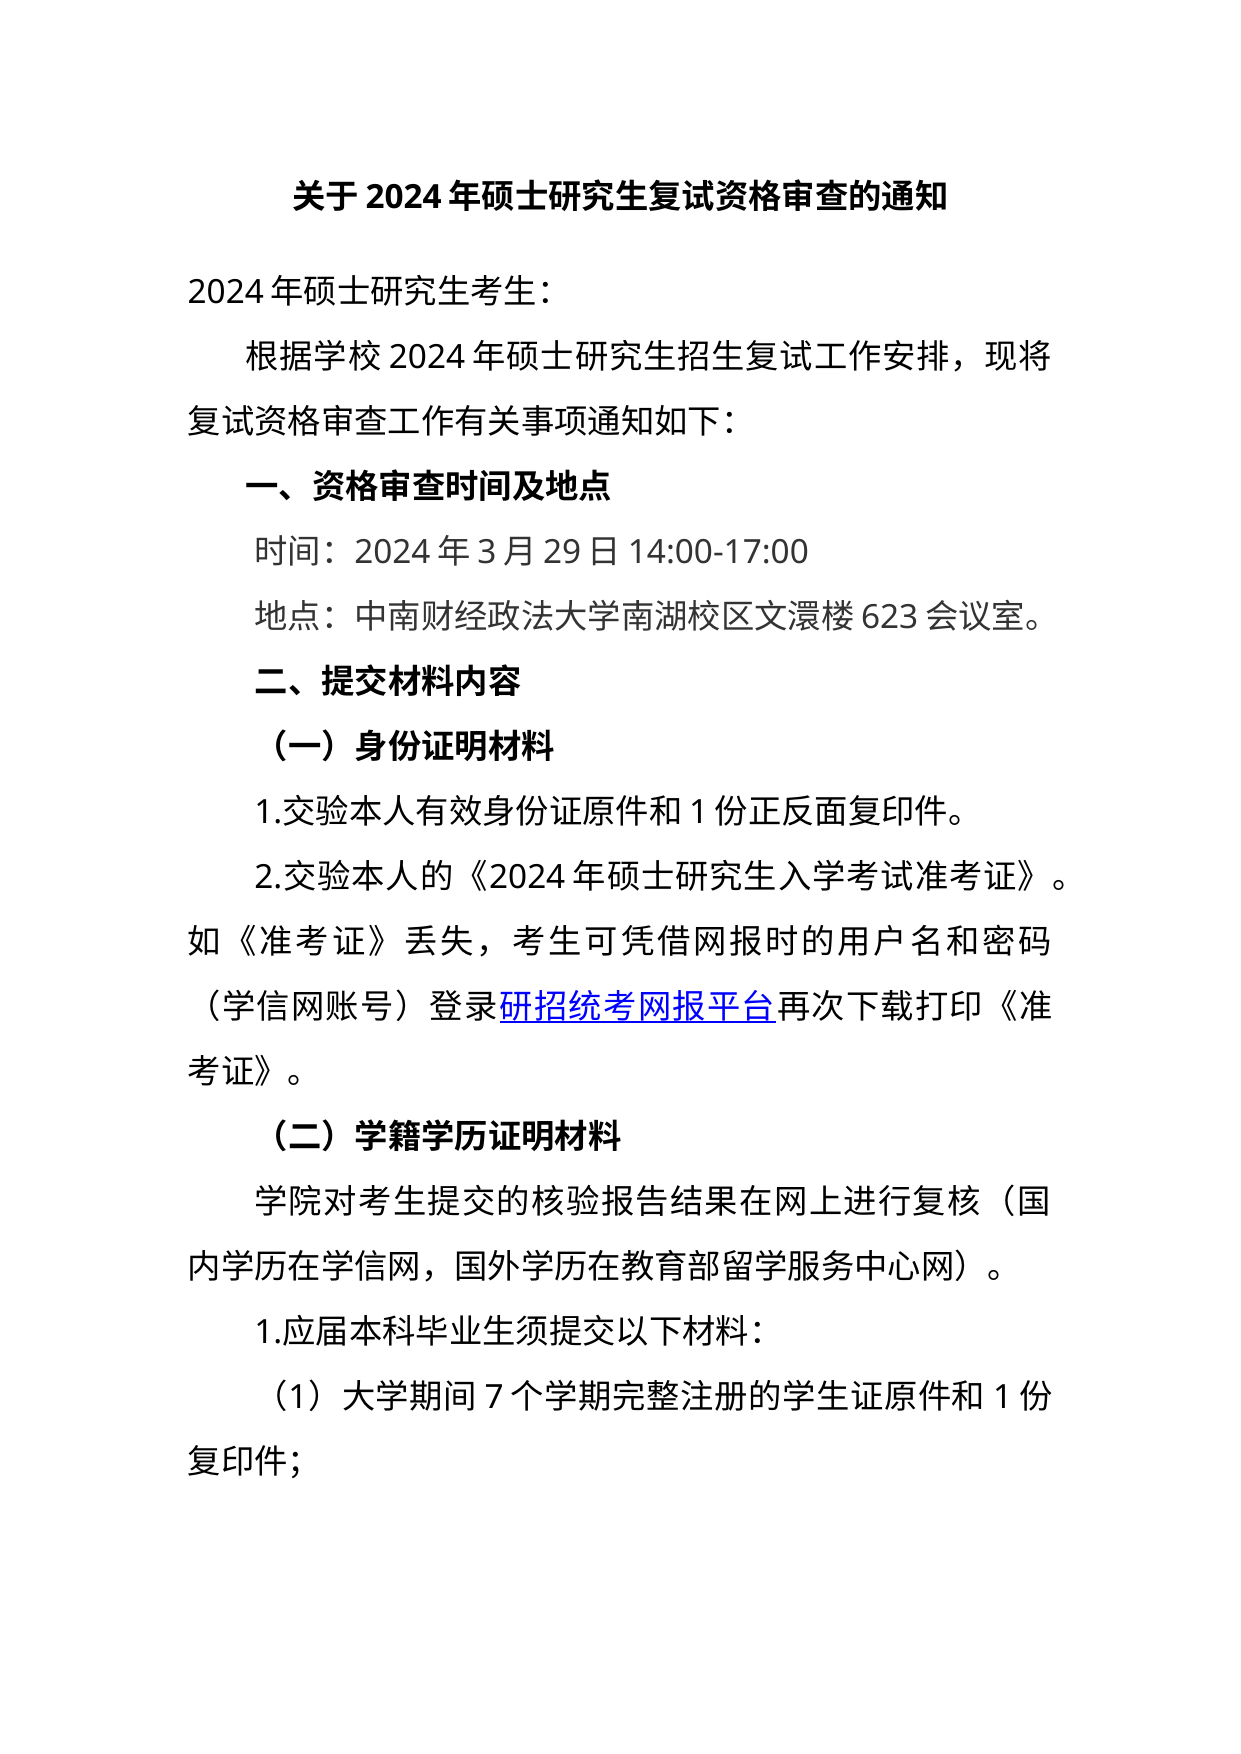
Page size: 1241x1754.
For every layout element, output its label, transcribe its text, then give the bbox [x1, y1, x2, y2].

text 一、资格审查时间及地点 [187, 451, 1053, 516]
text （二）学籍学历证明材料 [187, 1101, 1053, 1166]
text （一）身份证明材料 [187, 711, 1053, 776]
text 根据学校2024年硕士研究生招生复试工作安排，现将复试资格审查工作有关事项通知如下： [187, 321, 1053, 451]
text 1.交验本人有效身份证原件和1份正反面复印件。 [187, 776, 1053, 841]
text 1.应届本科毕业生须提交以下材料： [187, 1296, 1053, 1361]
text 2.交验本人的《2024年硕士研究生入学考试准考证》。如《准考证》丢失，考生可凭借网报时的用户名和密码（学信网账号）登录研招统考网报平台再次下载打印《准考证》。 [187, 841, 1053, 1101]
text （1）大学期间7个学期完整注册的学生证原件和1份复印件； [187, 1361, 1053, 1491]
text 关于2024年硕士研究生复试资格审查的通知 [187, 162, 1053, 227]
text 时间：2024年3月29日14:00-17:00 [187, 516, 1053, 581]
text 2024年硕士研究生考生： [187, 256, 1053, 321]
text 学院对考生提交的核验报告结果在网上进行复核（国内学历在学信网，国外学历在教育部留学服务中心网）。 [187, 1166, 1053, 1296]
text 二、提交材料内容 [187, 646, 1053, 711]
text 地点：中南财经政法大学南湖校区文澴楼623会议室。 [187, 581, 1053, 646]
